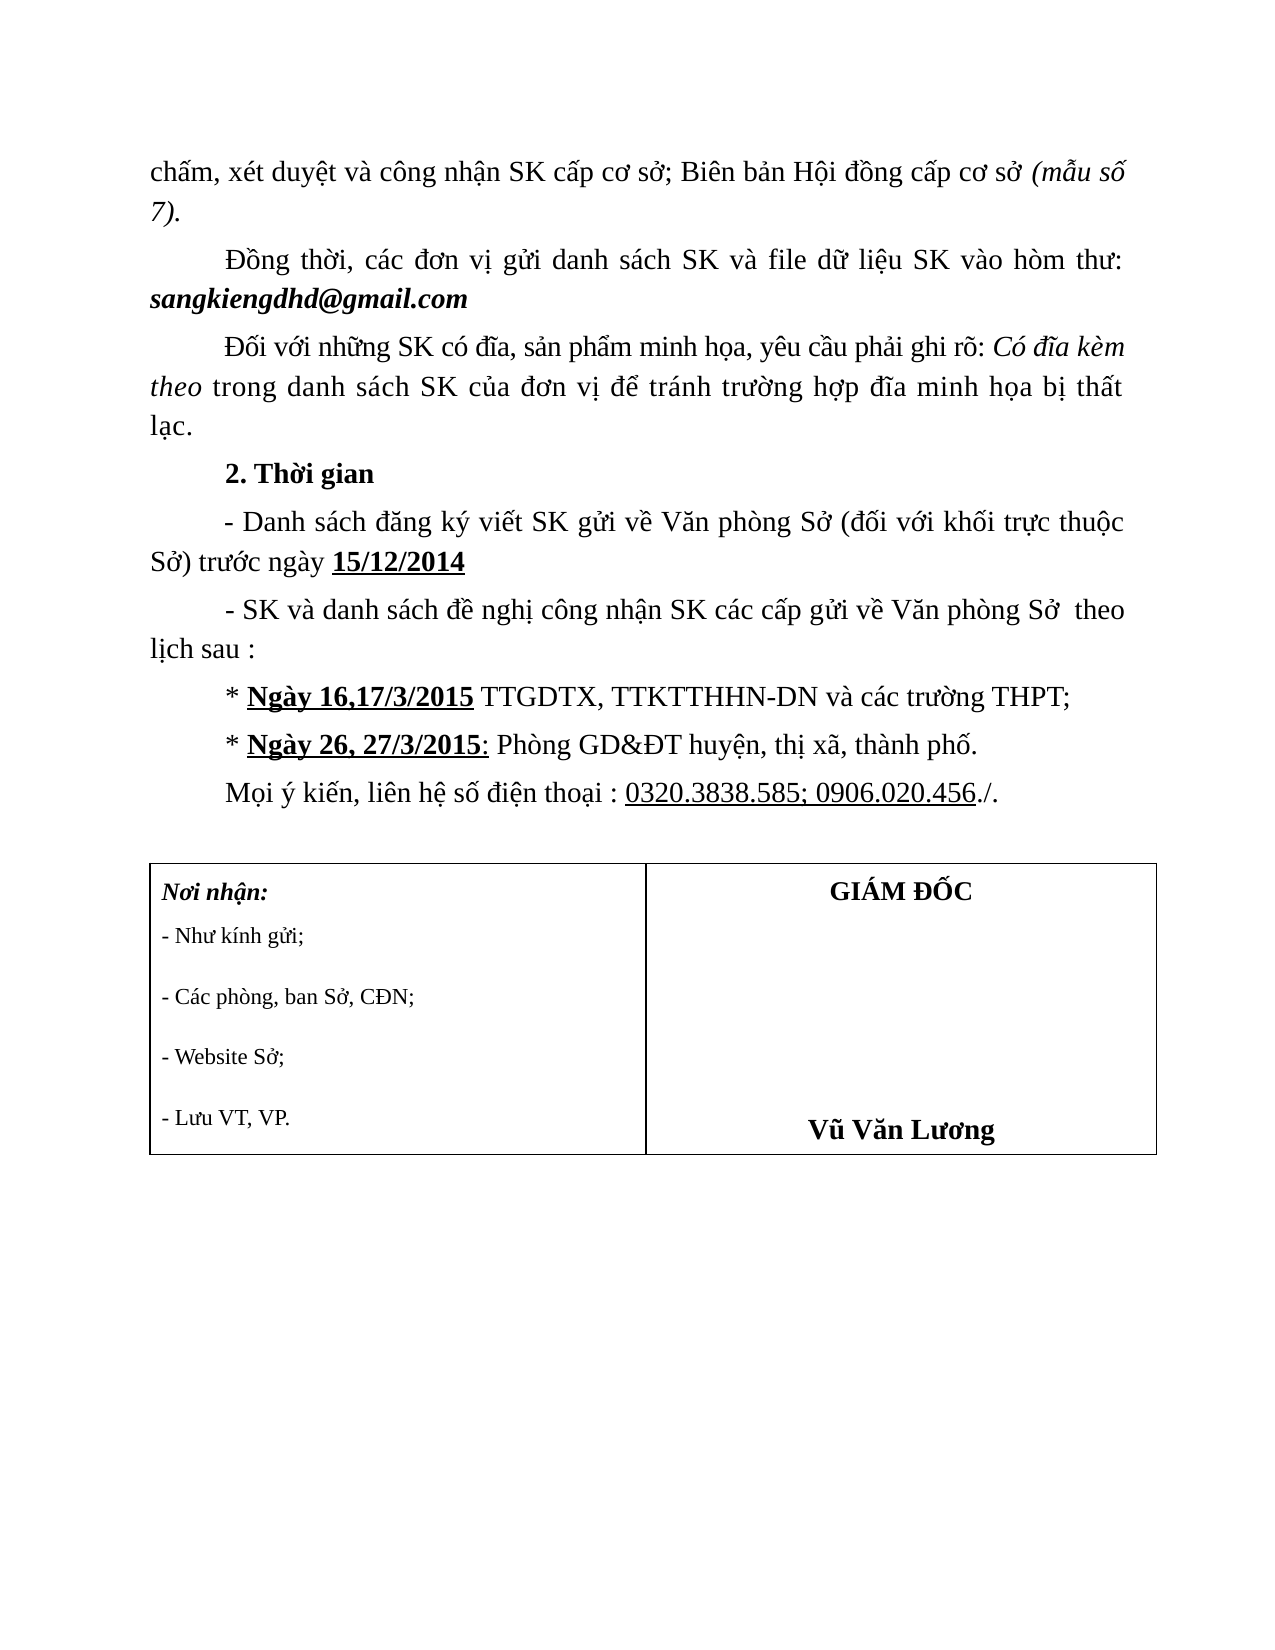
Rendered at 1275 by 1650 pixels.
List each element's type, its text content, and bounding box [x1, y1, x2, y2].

text Mọi ý kiến, liên hệ số điện thoại : 0320.3838.585; 0906.020.456./. [150, 771, 1125, 810]
table_header GIÁM ĐỐC Vũ Văn Lương [647, 864, 1156, 1154]
text - SK và danh sách đề nghị công nhận SK các cấp gửi về Văn phòng Sở theo lịch sau : [150, 587, 1125, 667]
text * Ngày 26, 27/3/2015: Phòng GD&ĐT huyện, thị xã, thành phố. [150, 723, 1125, 762]
table_header Nơi nhận: - Như kính gửi; - Các phòng, ban Sở, CĐN; - Website Sở; - Lưu VT, VP. [151, 864, 645, 1154]
text Đối với những SK có đĩa, sản phẩm minh họa, yêu cầu phải ghi rõ: Có đĩa kèm theo trong danh sách SK của đơn vị để tránh trường hợp đĩa minh họa bị thất lạc. [150, 325, 1125, 444]
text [150, 150, 1125, 229]
text Đồng thời, các đơn vị gửi danh sách SK và file dữ liệu SK vào hòm thư: sangkiengdhd@gmail.com [150, 237, 1125, 317]
text 2. Thời gian [150, 452, 1125, 492]
text * Ngày 16,17/3/2015 TTGDTX, TTKTTHHN-DN và các trường THPT; [150, 675, 1125, 714]
text - Danh sách đăng ký viết SK gửi về Văn phòng Sở (đối với khối trực thuộc Sở) trước ngày 15/12/2014 [150, 500, 1125, 579]
